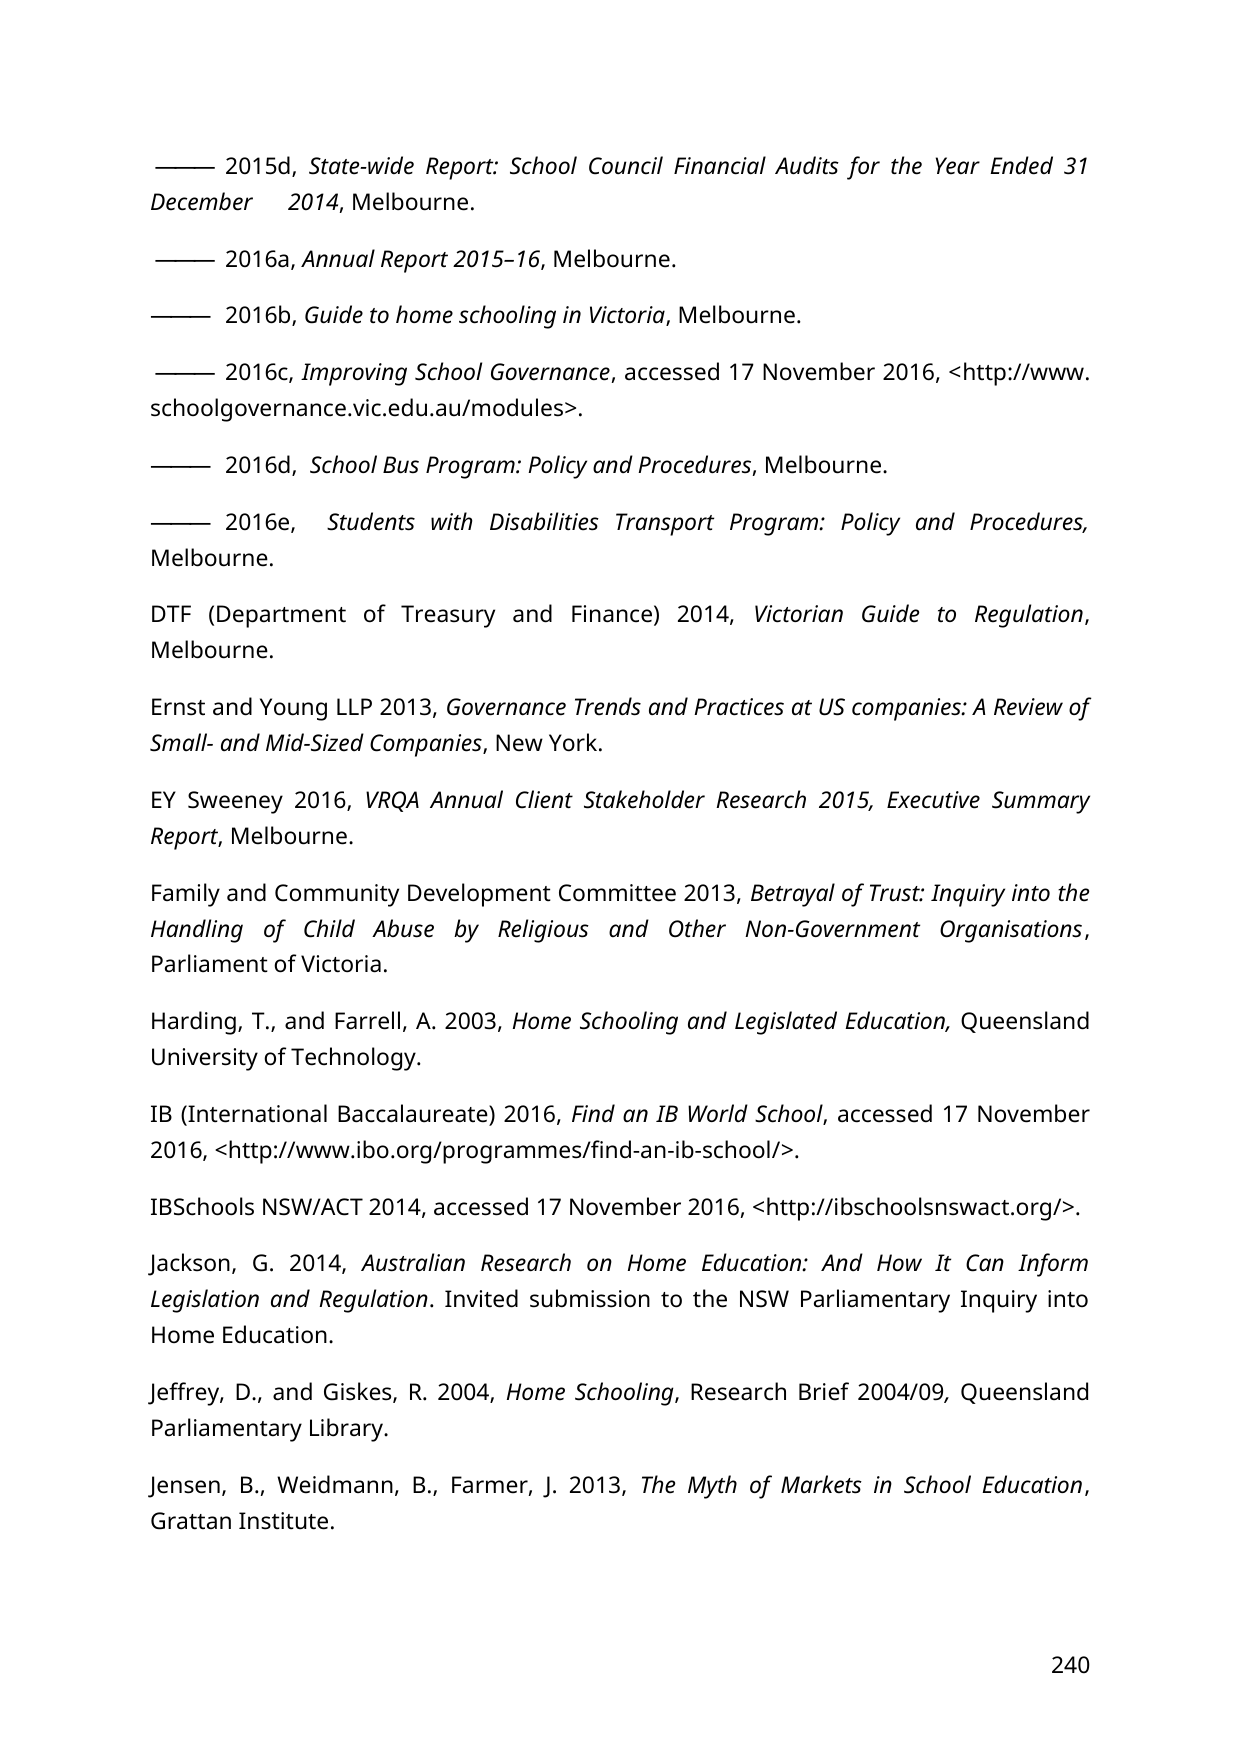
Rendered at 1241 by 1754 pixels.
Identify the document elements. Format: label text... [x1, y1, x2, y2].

text Family and Community Development Committee 2013, Betrayal of Trust: Inquiry into the Handling of Child Abuse by Religious and Other Non-Government Organisations, Parliament of Victoria. [150, 877, 1090, 980]
text ——— 2016d, School Bus Program: Policy and Procedures, Melbourne. [150, 449, 1090, 480]
text DTF (Department of Treasury and Finance) 2014, Victorian Guide to Regulation, Melbourne. [150, 598, 1090, 666]
text EY Sweeney 2016, VRQA Annual Client Stakeholder Research 2015, Executive Summary Report, Melbourne. [150, 784, 1090, 851]
text ——— 2016e, Students with Disabilities Transport Program: Policy and Procedures, Melbourne. [150, 506, 1090, 573]
text Jeffrey, D., and Giskes, R. 2004, Home Schooling, Research Brief 2004/09, Queensland Parliamentary Library. [150, 1376, 1090, 1443]
text IB (International Baccalaureate) 2016, Find an IB World School, accessed 17 November 2016, <http://www.ibo.org/programmes/find-an-ib-school/>. [150, 1098, 1090, 1165]
text Ernst and Young LLP 2013, Governance Trends and Practices at US companies: A Review of Small- and Mid-Sized Companies, New York. [150, 691, 1090, 758]
text Jackson, G. 2014, Australian Research on Home Education: And How It Can Inform Legislation and Regulation. Invited submission to the NSW Parliamentary Inquiry into Home Education. [150, 1247, 1090, 1351]
text ——— 2015d, State-wide Report: School Council Financial Audits for the Year Ended 31 December 2014, Melbourne. [150, 150, 1090, 217]
text IBSchools NSW/ACT 2014, accessed 17 November 2016, <http://ibschoolsnswact.org/>. [150, 1191, 1090, 1222]
text ——— 2016c, Improving School Governance, accessed 17 November 2016, <http://www. schoolgovernance.vic.edu.au/modules>. [150, 356, 1090, 423]
text Jensen, B., Weidmann, B., Farmer, J. 2013, The Myth of Markets in School Education, Grattan Institute. [150, 1469, 1090, 1536]
text ——— 2016a, Annual Report 2015–16, Melbourne. [150, 243, 1090, 274]
text Harding, T., and Farrell, A. 2003, Home Schooling and Legislated Education, Queensland University of Technology. [150, 1005, 1090, 1072]
text ——— 2016b, Guide to home schooling in Victoria, Melbourne. [150, 299, 1090, 331]
